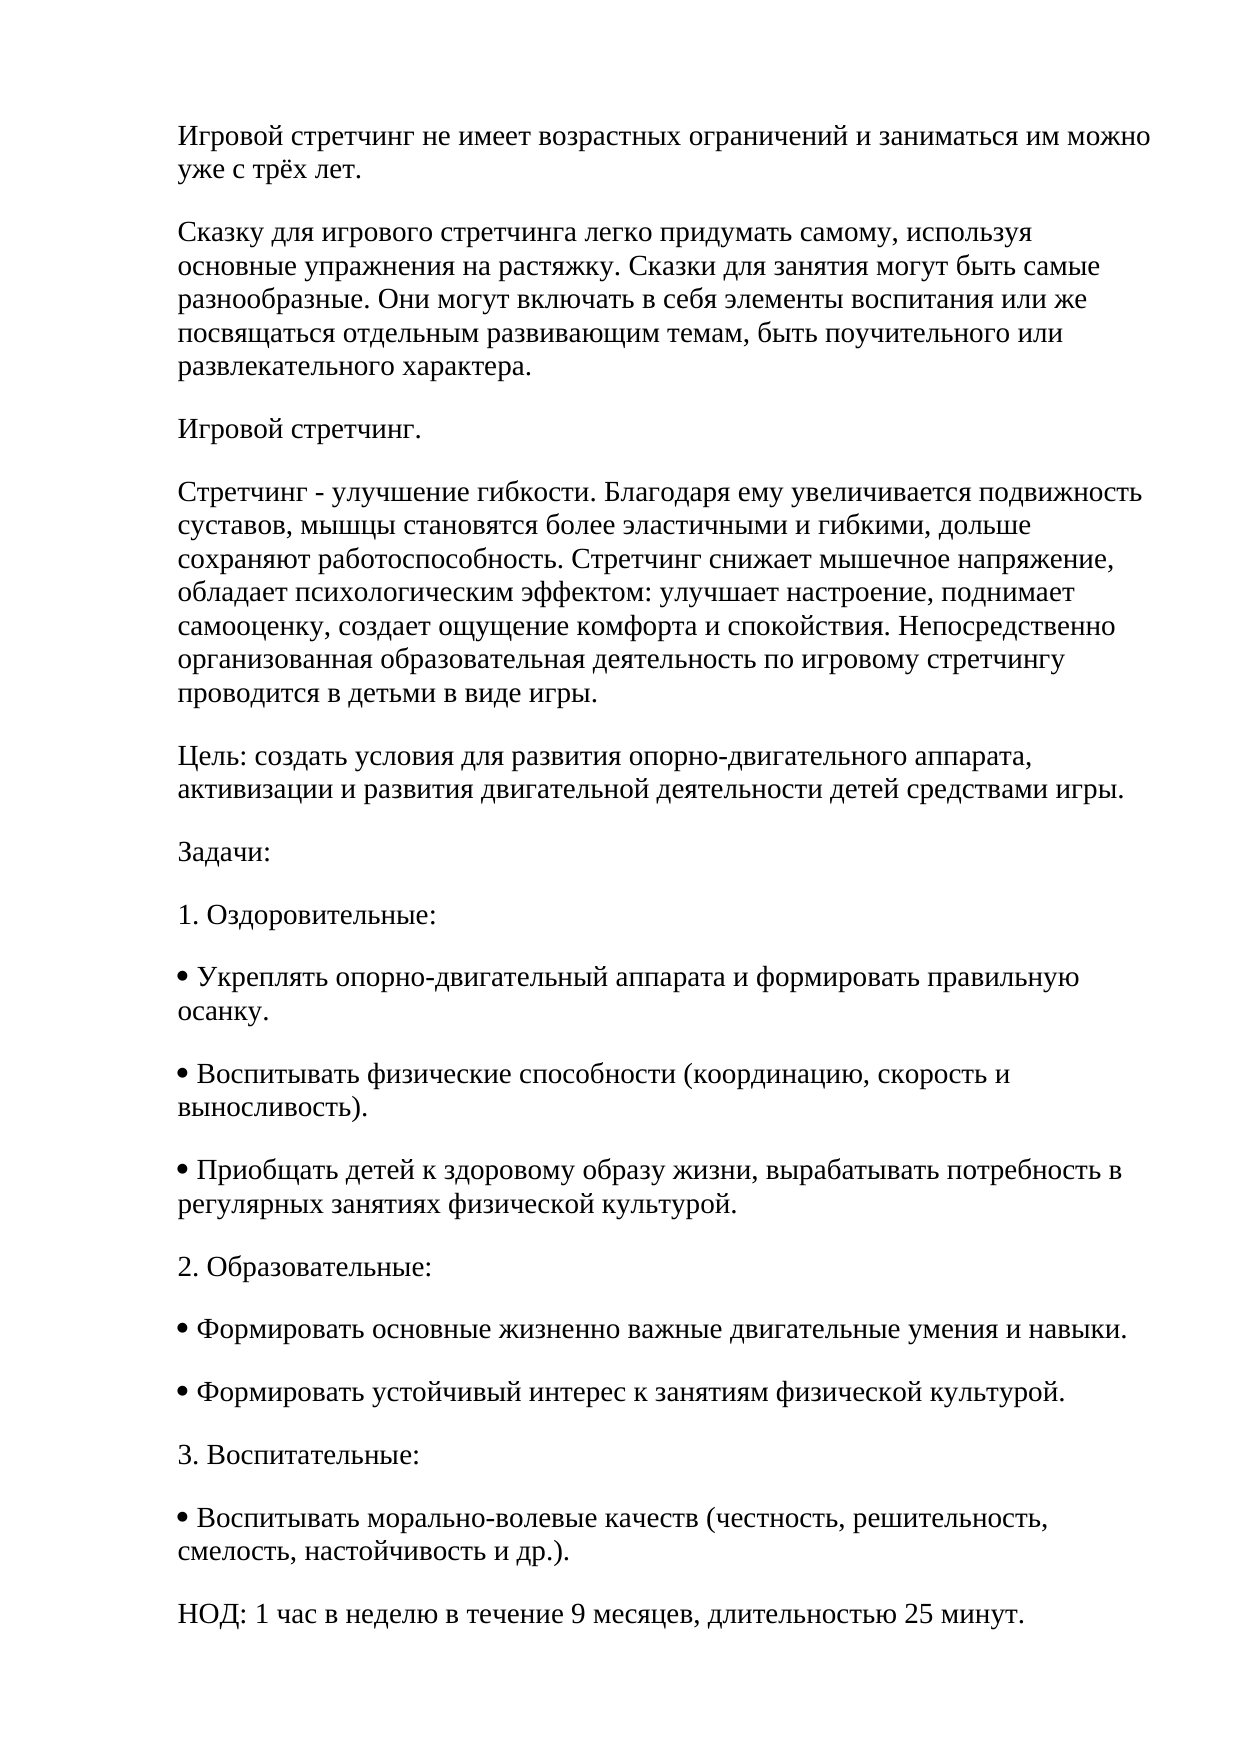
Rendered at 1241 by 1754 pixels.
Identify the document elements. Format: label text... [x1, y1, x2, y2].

text 1.​ Оздоровительные: [177, 897, 1152, 930]
text Цель: создать условия для развития опорно-двигательного аппарата, активизации и развития двигательной деятельности детей средствами игры. [177, 738, 1152, 805]
text Стретчинг - улучшение гибкости. Благодаря ему увеличивается подвижность суставов, мышцы становятся более эластичными и гибкими, дольше сохраняют работоспособность. Стретчинг снижает мышечное напряжение, обладает психологическим эффектом: улучшает настроение, поднимает самооценку, создает ощущение комфорта и спокойствия. Непосредственно организованная образовательная деятельность по игровому стретчингу проводится в детьми в виде игры. [177, 474, 1152, 709]
text ​ Формировать устойчивый интерес к занятиям физической культурой. [177, 1374, 1152, 1408]
text ​ Формировать основные жизненно важные двигательные умения и навыки. [177, 1311, 1152, 1345]
text ​ Воспитывать морально-волевые качеств (честность, решительность, смелость, настойчивость и др.). [177, 1500, 1152, 1567]
text 3. Воспитательные: [177, 1437, 1152, 1471]
text Игровой стретчинг не имеет возрастных ограничений и заниматься им можно уже с трёх лет. [177, 118, 1152, 185]
text ​ Приобщать детей к здоровому образу жизни, вырабатывать потребность в регулярных занятиях физической культурой. [177, 1152, 1152, 1219]
text Задачи: [177, 834, 1152, 868]
text Игровой стретчинг. [177, 411, 1152, 445]
text 2. Образовательные: [177, 1249, 1152, 1282]
text Сказку для игрового стретчинга легко придумать самому, используя основные упражнения на растяжку. Сказки для занятия могут быть самые разнообразные. Они могут включать в себя элементы воспитания или же посвящаться отдельным развивающим темам, быть поучительного или развлекательного характера. [177, 214, 1152, 382]
text ​ Воспитывать физические способности (координацию, скорость и выносливость). [177, 1056, 1152, 1123]
text ​ Укреплять опорно-двигательный аппарата и формировать правильную осанку. [177, 959, 1152, 1027]
text НОД: 1 час в неделю в течение 9 месяцев, длительностью 25 минут. [177, 1596, 1152, 1629]
